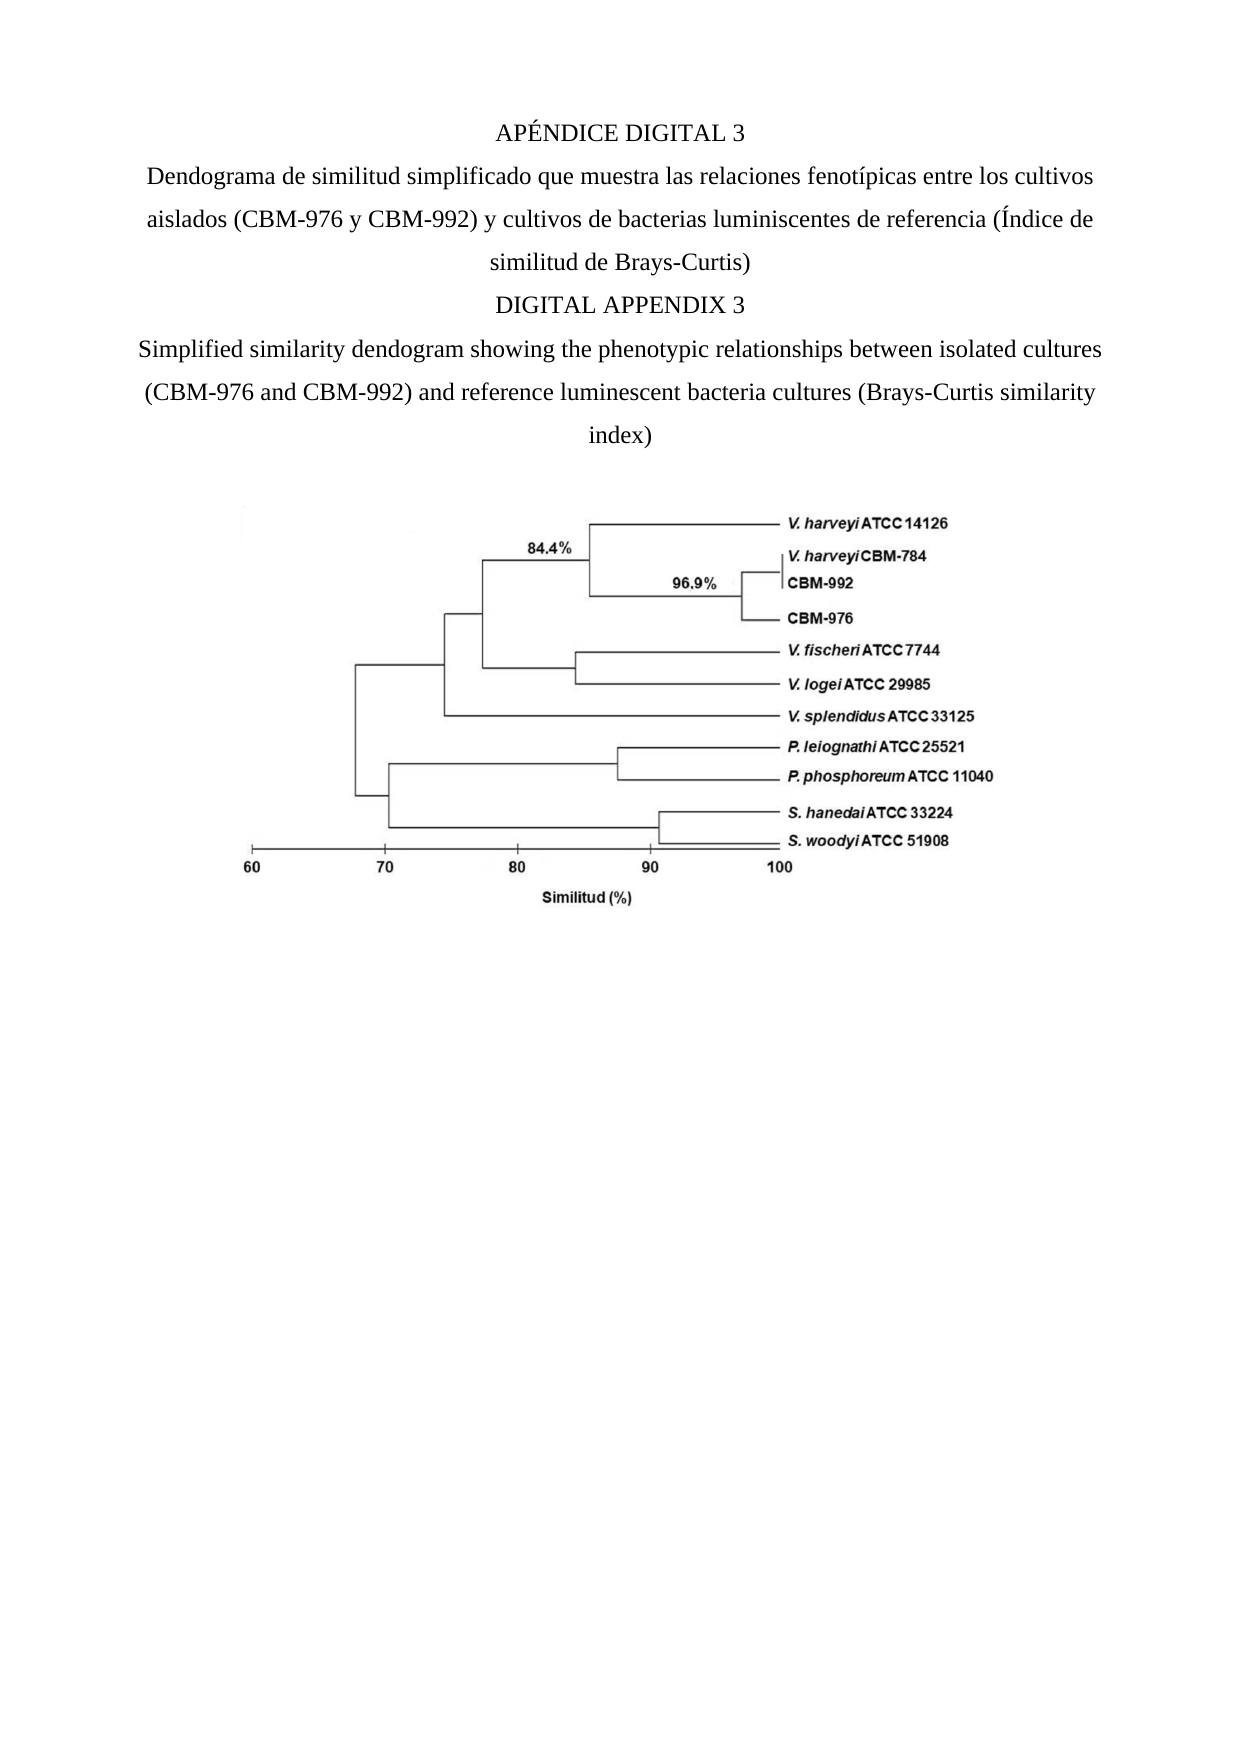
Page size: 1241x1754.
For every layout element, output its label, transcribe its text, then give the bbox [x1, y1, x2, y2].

picture [240, 506, 1000, 908]
text Simplified similarity dendogram showing the phenotypic relationships between isolated cultures (CBM-976 and CBM-992) and reference luminescent bacteria cultures (Brays-Curtis similarity index) [118, 334, 1122, 449]
text DIGITAL APPENDIX 3 [118, 291, 1122, 319]
text APÉNDICE DIGITAL 3 [118, 118, 1122, 147]
text Dendograma de similitud simplificado que muestra las relaciones fenotípicas entre los cultivos aislados (CBM-976 y CBM-992) y cultivos de bacterias luminiscentes de referencia (Índice de similitud de Brays-Curtis) [118, 161, 1122, 276]
